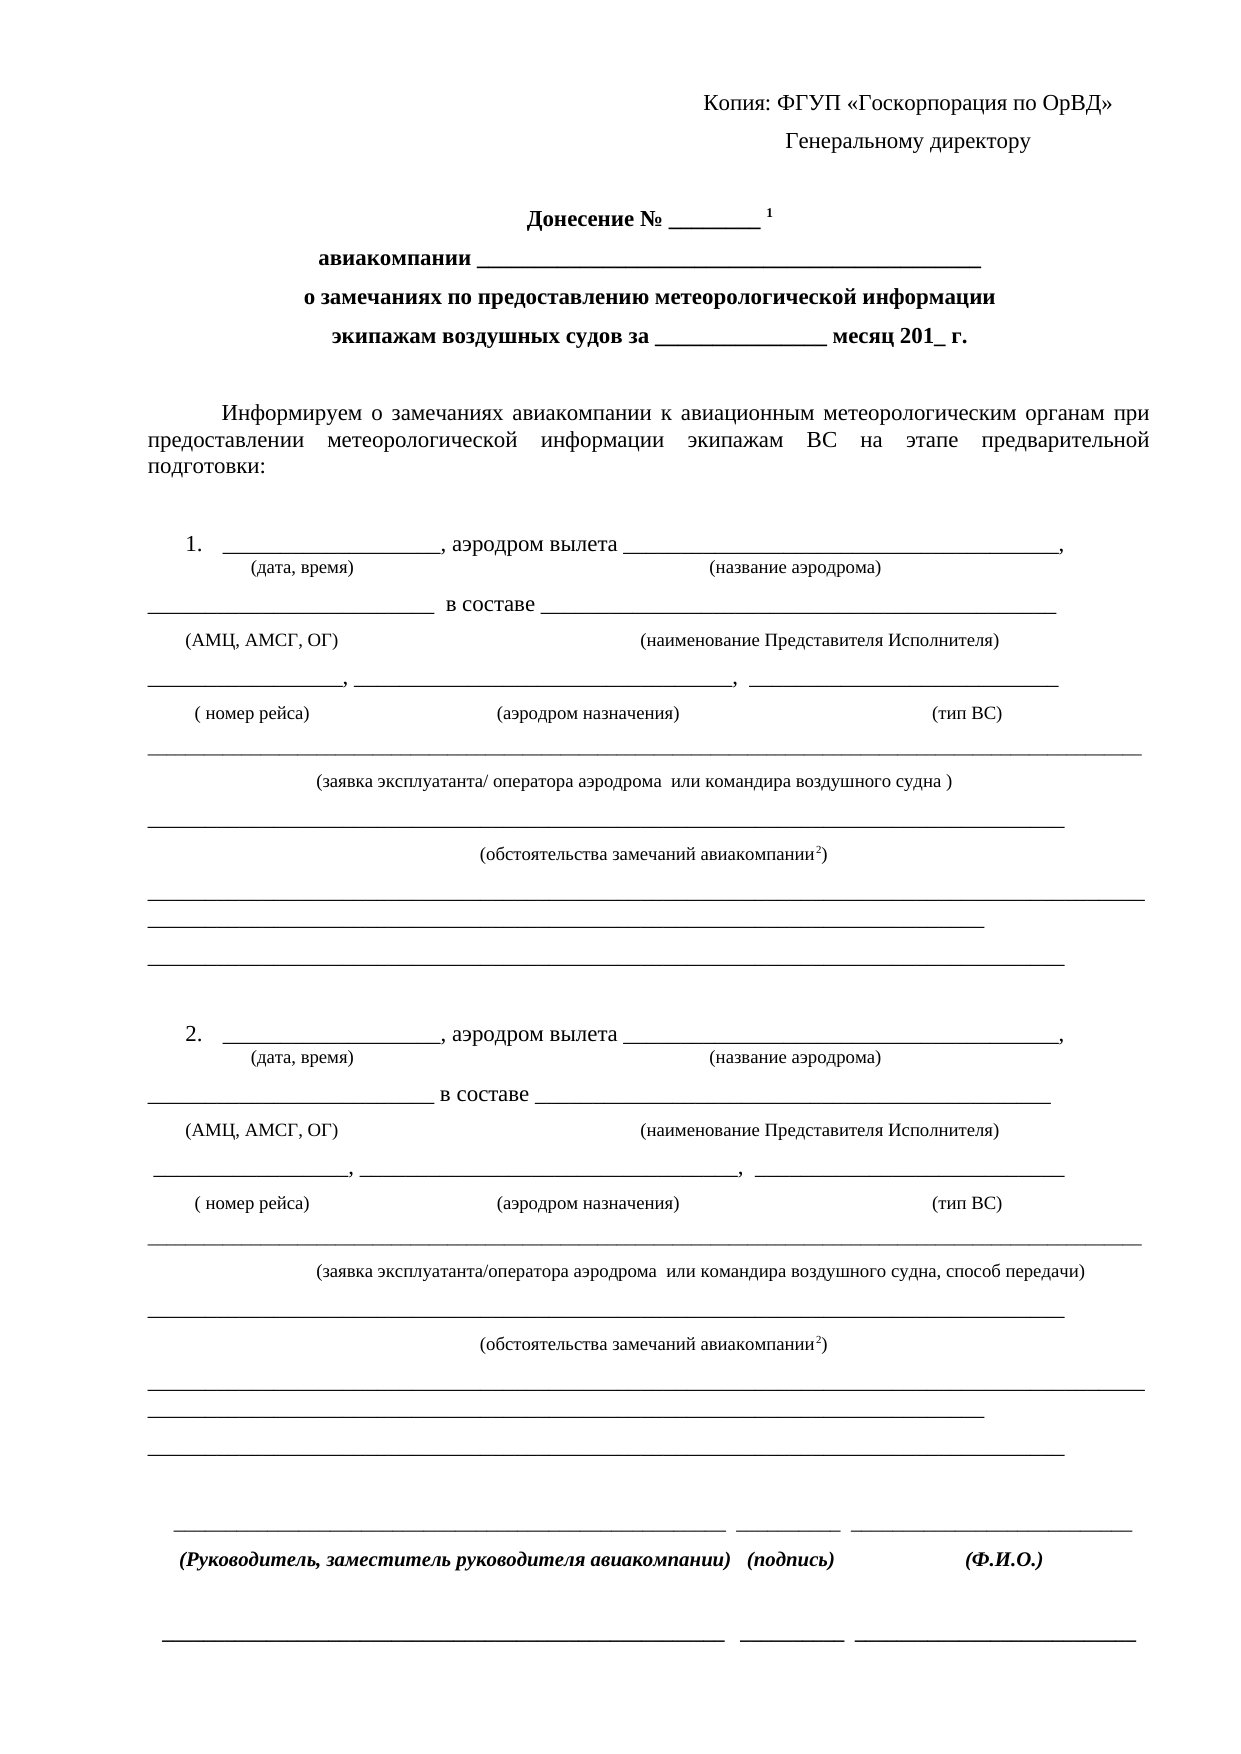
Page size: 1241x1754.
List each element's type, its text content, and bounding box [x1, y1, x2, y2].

text (АМЦ, АМСГ, ОГ) (наименование Представителя Исполнителя) [185, 629, 1152, 651]
text ________________________________________________________________________________ [148, 942, 1152, 969]
text ( номер рейса) (аэродром назначения) (тип ВС) [148, 702, 1152, 724]
text (обстоятельства замечаний авиакомпании2) [148, 843, 1152, 865]
text ________________________________________________________________________________ [148, 1433, 1152, 1459]
text (заявка эксплуатанта/оператора аэродрома или командира воздушного судна, способ передачи) [148, 1260, 1152, 1282]
text ________________________________________________________________________________ [148, 1294, 1152, 1321]
text экипажам воздушных судов за _______________ месяц 201_ г. [148, 322, 1152, 348]
text _________________, _________________________________, ___________________________ [148, 1153, 1152, 1180]
text (обстоятельства замечаний авиакомпании2) [148, 1333, 1152, 1355]
text ________________________________________________________________________________________________________________________________________________________________ [148, 1367, 1152, 1420]
text ( номер рейса) (аэродром назначения) (тип ВС) [148, 1192, 1152, 1214]
text _________________________ в составе _____________________________________________ [148, 590, 1152, 617]
text _____________________________________________________ __________ ___________________________ [148, 1510, 1152, 1534]
text (дата, время) (название аэродрома) [185, 1046, 1152, 1068]
text ________________________________________________________________________________________________________________________________________________________________ [148, 877, 1152, 930]
text _________________, _________________________________, ___________________________ [148, 663, 1152, 689]
text (дата, время) (название аэродрома) [185, 556, 1152, 578]
text __________________________________________________________________________________________________________ [148, 736, 1152, 758]
text Копия: ФГУП «Госкорпорация по ОрВД» [664, 89, 1152, 115]
text Информируем о замечаниях авиакомпании к авиационным метеорологическим органам при предоставлении метеорологической информации экипажам ВС на этапе предварительной подготовки: [148, 399, 1152, 478]
text авиакомпании ____________________________________________ [148, 244, 1152, 270]
list ___________________, аэродром вылета ______________________________________, [185, 1020, 1152, 1046]
text __________________________________________________________________________________________________________ [148, 1226, 1152, 1248]
list ___________________, аэродром вылета ______________________________________, [185, 530, 1152, 556]
text (заявка эксплуатанта/ оператора аэродрома или командира воздушного судна ) [148, 770, 1152, 792]
text ________________________________________________________________________________ [148, 804, 1152, 831]
text (АМЦ, АМСГ, ОГ) (наименование Представителя Исполнителя) [185, 1119, 1152, 1141]
text о замечаниях по предоставлению метеорологической информации [148, 283, 1152, 309]
text _________________________ в составе _____________________________________________ [148, 1081, 1152, 1107]
text Донесение № ________ 1 [148, 205, 1152, 232]
text (Руководитель, заместитель руководителя авиакомпании) (подпись) (Ф.И.О.) [148, 1547, 1152, 1571]
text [664, 127, 1152, 154]
text ______________________________________________________ __________ ___________________________ [148, 1620, 1152, 1644]
